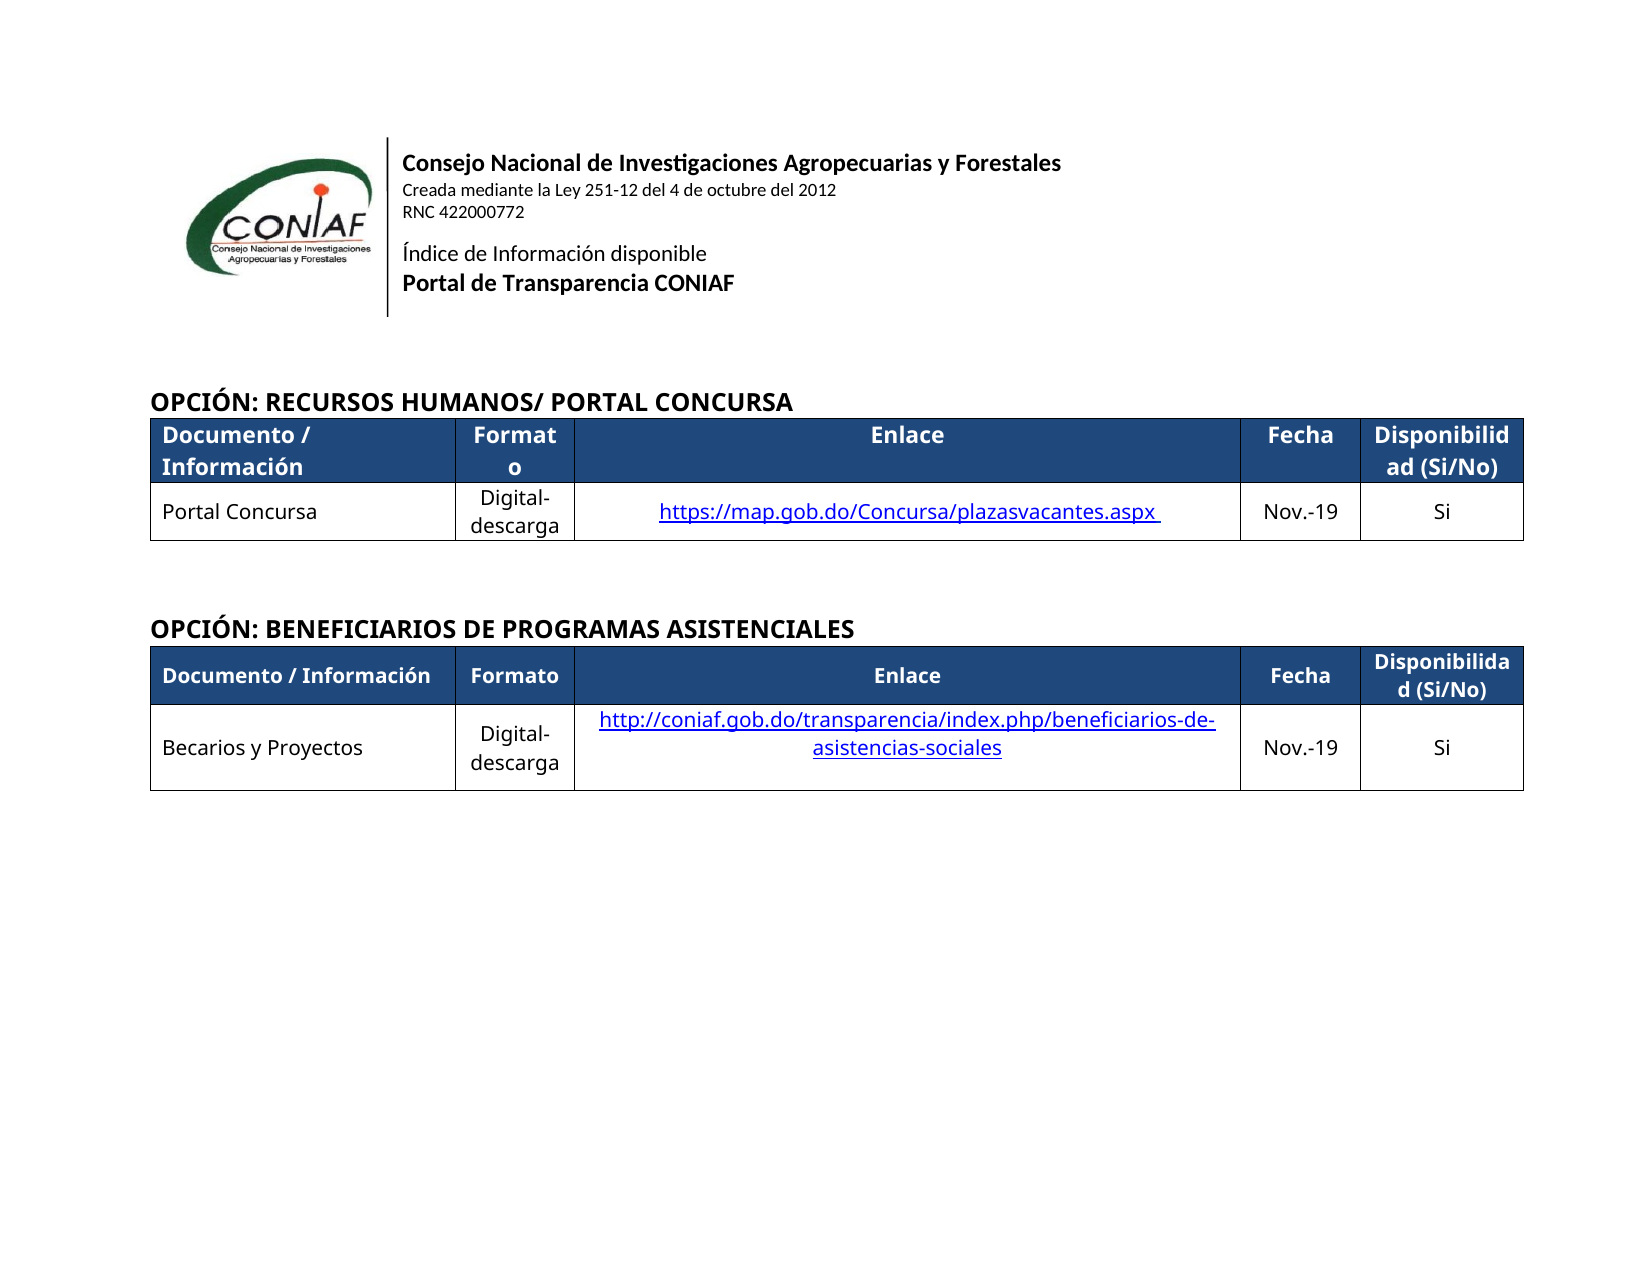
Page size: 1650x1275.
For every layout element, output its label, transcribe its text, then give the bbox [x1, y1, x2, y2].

table_header Fecha [1241, 419, 1360, 482]
table_cell Nov.-19 [1241, 705, 1360, 790]
table_cell Portal Concursa [151, 483, 455, 540]
table_header Enlace [575, 647, 1240, 704]
table_cell https://map.gob.do/Concursa/plazasvacantes.aspx [575, 483, 1240, 540]
table_cell Becarios y Proyectos [151, 705, 455, 790]
text OPCIÓN: BENEFICIARIOS DE PROGRAMAS ASISTENCIALES [150, 612, 1500, 646]
picture [181, 153, 375, 275]
table_cell http://coniaf.gob.do/transparencia/index.php/beneficiarios-de-asistencias-sociales [575, 705, 1240, 790]
table_cell Digital-descarga [456, 705, 574, 790]
table_header Formato [456, 419, 574, 482]
table_header Documento / Información [151, 647, 455, 704]
text OPCIÓN: RECURSOS HUMANOS/ PORTAL CONCURSA [150, 384, 1500, 418]
table_header Enlace [575, 419, 1240, 482]
table_header Formato [456, 647, 574, 704]
table_header Disponibilidad (Si/No) [1361, 647, 1523, 704]
table_cell Nov.-19 [1241, 483, 1360, 540]
table_cell Si [1361, 483, 1523, 540]
table_header Disponibilidad (Si/No) [1361, 419, 1523, 482]
table_header Documento / Información [151, 419, 455, 482]
table_cell Digital-descarga [456, 483, 574, 540]
table_cell Si [1361, 705, 1523, 790]
table_header Fecha [1241, 647, 1360, 704]
